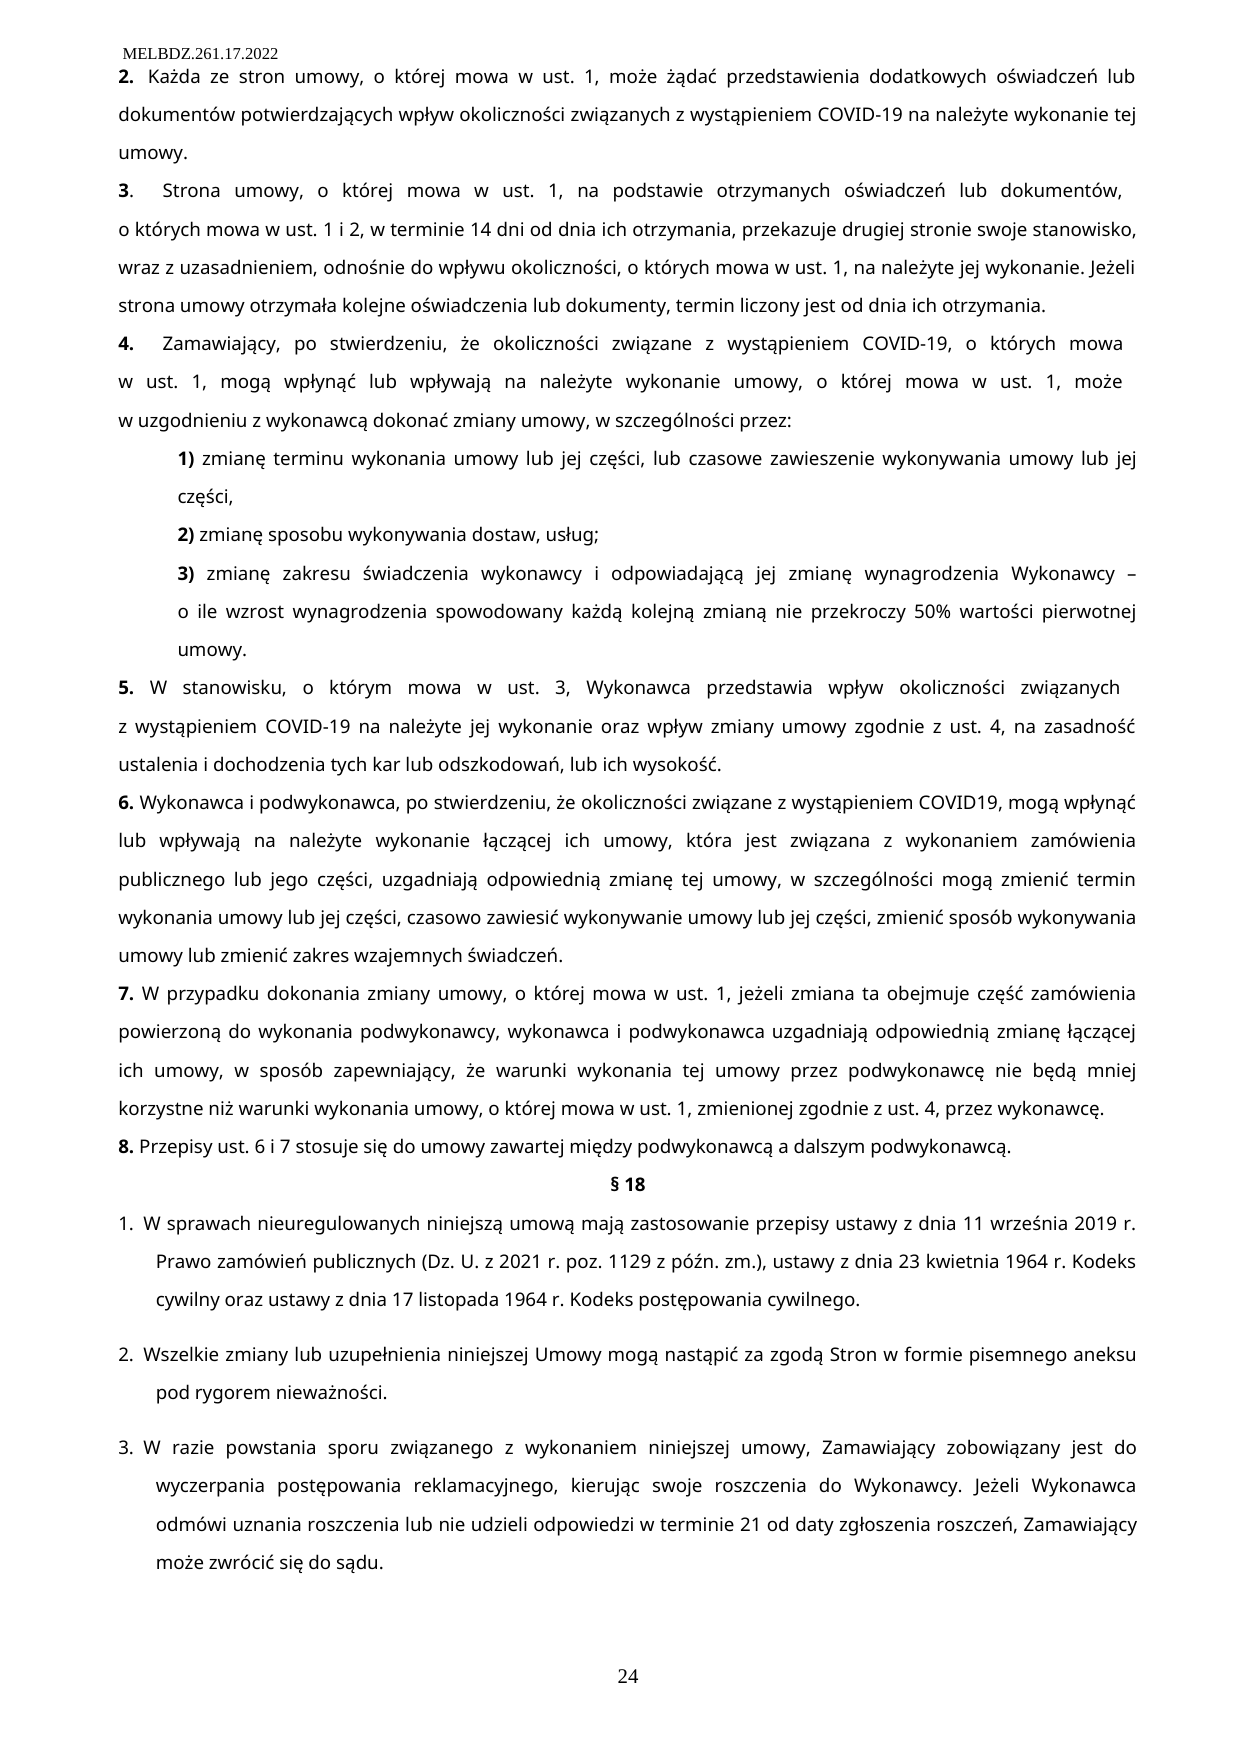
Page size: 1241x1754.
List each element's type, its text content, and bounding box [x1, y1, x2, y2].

text § 18 [118, 1172, 1138, 1197]
text 5. W stanowisku, o którym mowa w ust. 3, Wykonawca przedstawia wpływ okoliczności związanych z wystąpieniem COVID-19 na należyte jej wykonanie oraz wpływ zmiany umowy zgodnie z ust. 4, na zasadność ustalenia i dochodzenia tych kar lub odszkodowań, lub ich wysokość. [118, 675, 1138, 777]
text 7. W przypadku dokonania zmiany umowy, o której mowa w ust. 1, jeżeli zmiana ta obejmuje część zamówienia powierzoną do wykonania podwykonawcy, wykonawca i podwykonawca uzgadniają odpowiednią zmianę łączącej ich umowy, w sposób zapewniający, że warunki wykonania tej umowy przez podwykonawcę nie będą mniej korzystne niż warunki wykonania umowy, o której mowa w ust. 1, zmienionej zgodnie z ust. 4, przez wykonawcę. [118, 981, 1138, 1121]
text 6. Wykonawca i podwykonawca, po stwierdzeniu, że okoliczności związane z wystąpieniem COVID19, mogą wpłynąć lub wpływają na należyte wykonanie łączącej ich umowy, która jest związana z wykonaniem zamówienia publicznego lub jego części, uzgadniają odpowiednią zmianę tej umowy, w szczególności mogą zmienić termin wykonania umowy lub jej części, czasowo zawiesić wykonywanie umowy lub jej części, zmienić sposób wykonywania umowy lub zmienić zakres wzajemnych świadczeń. [118, 789, 1138, 968]
text 3) zmianę zakresu świadczenia wykonawcy i odpowiadającą jej zmianę wynagrodzenia Wykonawcy – o ile wzrost wynagrodzenia spowodowany każdą kolejną zmianą nie przekroczy 50% wartości pierwotnej umowy. [177, 560, 1138, 662]
list W sprawach nieuregulowanych niniejszą umową mają zastosowanie przepisy ustawy z dnia 11 września 2019 r. Prawo zamówień publicznych (Dz. U. z 2021 r. poz. 1129 z późn. zm.), ustawy z dnia 23 kwietnia 1964 r. Kodeks cywilny oraz ustawy z dnia 17 listopada 1964 r. Kodeks postępowania cywilnego. [118, 1210, 1138, 1312]
list W razie powstania sporu związanego z wykonaniem niniejszej umowy, Zamawiający zobowiązany jest do wyczerpania postępowania reklamacyjnego, kierując swoje roszczenia do Wykonawcy. Jeżeli Wykonawca odmówi uznania roszczenia lub nie udzieli odpowiedzi w terminie 21 od daty zgłoszenia roszczeń, Zamawiający może zwrócić się do sądu. [118, 1434, 1138, 1574]
text 2. Każda ze stron umowy, o której mowa w ust. 1, może żądać przedstawienia dodatkowych oświadczeń lub dokumentów potwierdzających wpływ okoliczności związanych z wystąpieniem COVID-19 na należyte wykonanie tej umowy. [118, 63, 1138, 165]
text 3. Strona umowy, o której mowa w ust. 1, na podstawie otrzymanych oświadczeń lub dokumentów, o których mowa w ust. 1 i 2, w terminie 14 dni od dnia ich otrzymania, przekazuje drugiej stronie swoje stanowisko, wraz z uzasadnieniem, odnośnie do wpływu okoliczności, o których mowa w ust. 1, na należyte jej wykonanie. Jeżeli strona umowy otrzymała kolejne oświadczenia lub dokumenty, termin liczony jest od dnia ich otrzymania. [118, 178, 1138, 318]
text 1) zmianę terminu wykonania umowy lub jej części, lub czasowe zawieszenie wykonywania umowy lub jej części, [177, 445, 1138, 509]
text 4. Zamawiający, po stwierdzeniu, że okoliczności związane z wystąpieniem COVID-19, o których mowa w ust. 1, mogą wpłynąć lub wpływają na należyte wykonanie umowy, o której mowa w ust. 1, może w uzgodnieniu z wykonawcą dokonać zmiany umowy, w szczególności przez: [118, 331, 1138, 433]
text 2) zmianę sposobu wykonywania dostaw, usług; [177, 522, 1138, 547]
text 8. Przepisy ust. 6 i 7 stosuje się do umowy zawartej między podwykonawcą a dalszym podwykonawcą. [118, 1133, 1138, 1159]
list Wszelkie zmiany lub uzupełnienia niniejszej Umowy mogą nastąpić za zgodą Stron w formie pisemnego aneksu pod rygorem nieważności. [118, 1341, 1138, 1405]
